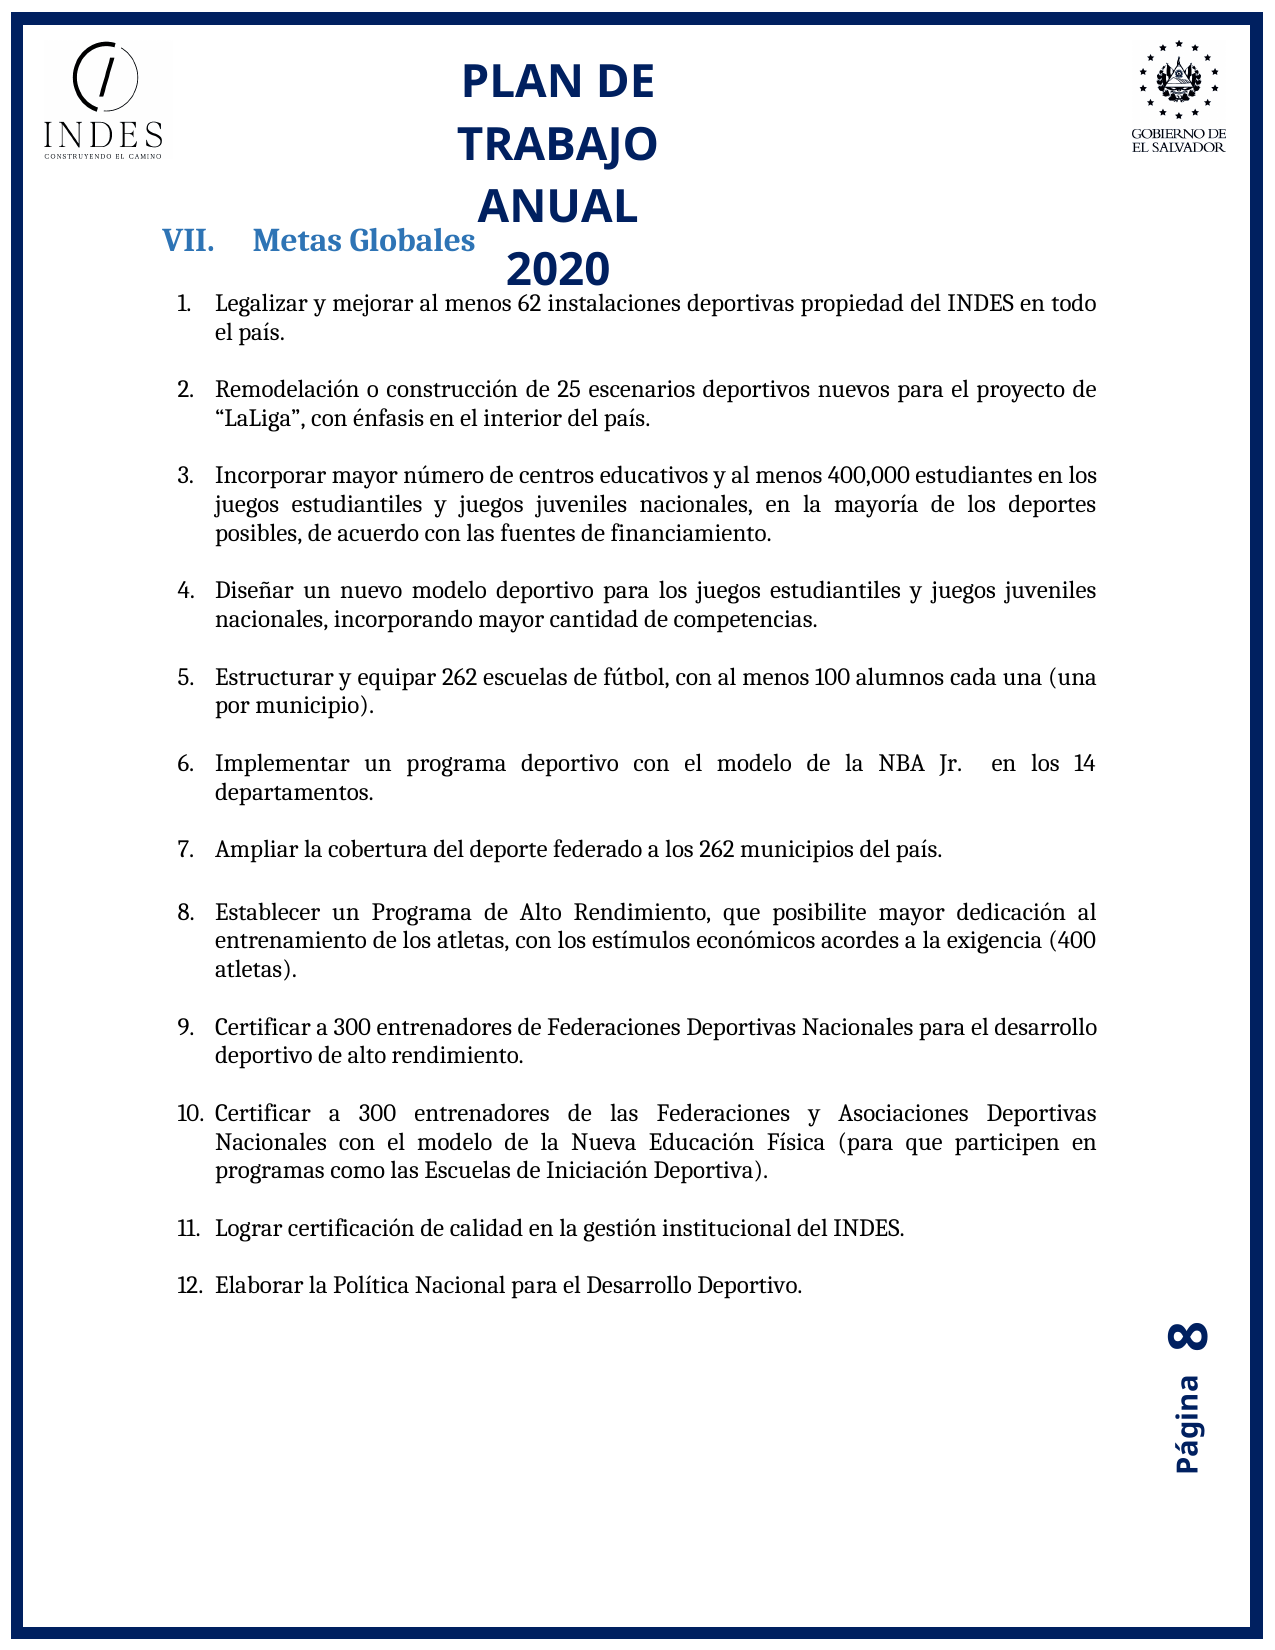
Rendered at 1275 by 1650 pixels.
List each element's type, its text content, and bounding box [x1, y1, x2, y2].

list Diseñar un nuevo modelo deportivo para los juegos estudiantiles y juegos juveniles nacionales, incorporando mayor cantidad de competencias. [177, 576, 1098, 634]
list Ampliar la cobertura del deporte federado a los 262 municipios del país. [177, 835, 1098, 864]
list Lograr certificación de calidad en la gestión institucional del INDES. [177, 1214, 1098, 1243]
list Establecer un Programa de Alto Rendimiento, que posibilite mayor dedicación al entrenamiento de los atletas, con los estímulos económicos acordes a la exigencia (400 atletas). [177, 898, 1098, 984]
list Legalizar y mejorar al menos 62 instalaciones deportivas propiedad del INDES en todo el país. [177, 289, 1098, 346]
list Remodelación o construcción de 25 escenarios deportivos nuevos para el proyecto de “LaLiga”, con énfasis en el interior del país. [177, 375, 1098, 432]
list Elaborar la Política Nacional para el Desarrollo Deportivo. [177, 1271, 1098, 1300]
list Certificar a 300 entrenadores de las Federaciones y Asociaciones Deportivas Nacionales con el modelo de la Nueva Educación Física (para que participen en programas como las Escuelas de Iniciación Deportiva). [177, 1099, 1098, 1185]
list Certificar a 300 entrenadores de Federaciones Deportivas Nacionales para el desarrollo deportivo de alto rendimiento. [177, 1013, 1098, 1070]
list Incorporar mayor número de centros educativos y al menos 400,000 estudiantes en los juegos estudiantiles y juegos juveniles nacionales, en la mayoría de los deportes posibles, de acuerdo con las fuentes de financiamiento. [177, 461, 1098, 547]
picture [1131, 40, 1226, 152]
subtitle Metas Globales [215, 222, 1098, 260]
list Implementar un programa deportivo con el modelo de la NBA Jr. en los 14 departamentos. [177, 749, 1098, 806]
picture [44, 40, 173, 159]
list Estructurar y equipar 262 escuelas de fútbol, con al menos 100 alumnos cada una (una por municipio). [177, 662, 1098, 720]
